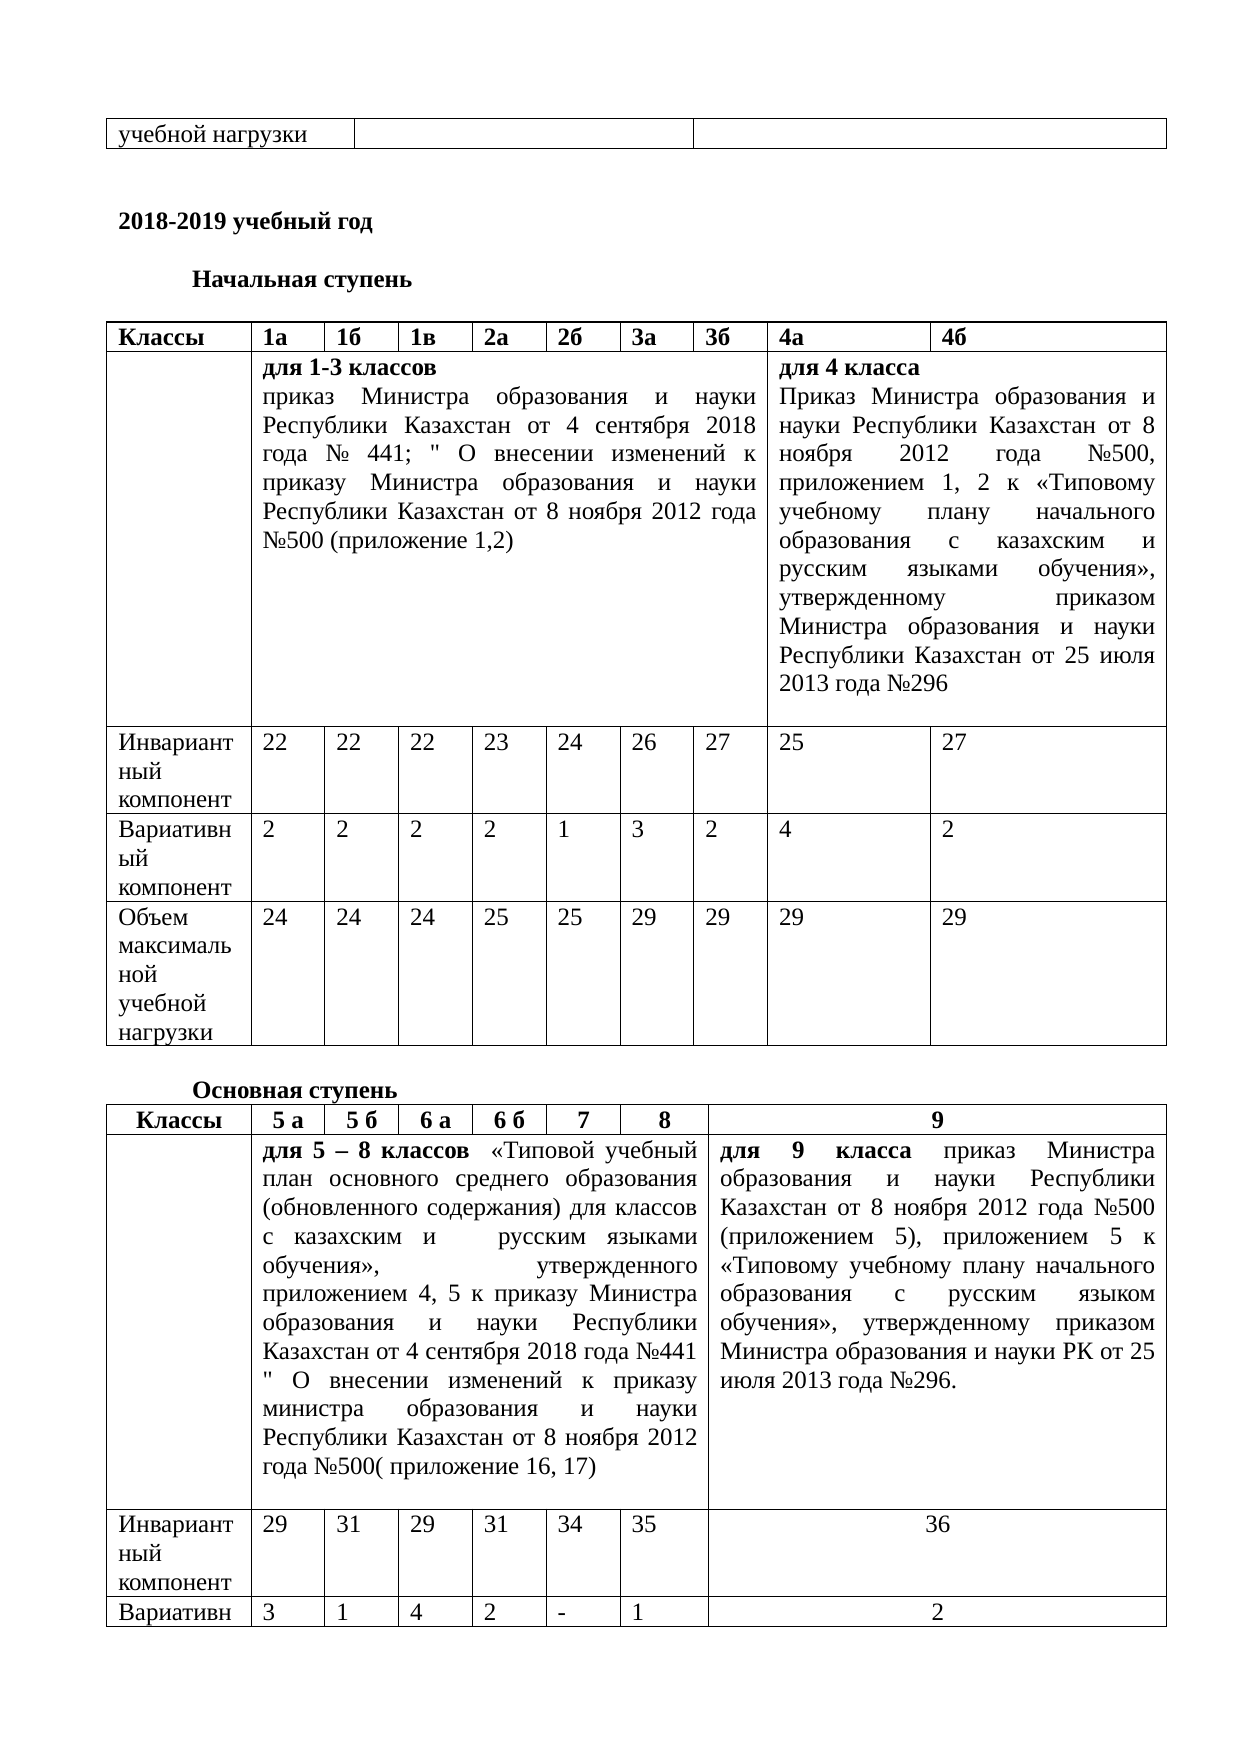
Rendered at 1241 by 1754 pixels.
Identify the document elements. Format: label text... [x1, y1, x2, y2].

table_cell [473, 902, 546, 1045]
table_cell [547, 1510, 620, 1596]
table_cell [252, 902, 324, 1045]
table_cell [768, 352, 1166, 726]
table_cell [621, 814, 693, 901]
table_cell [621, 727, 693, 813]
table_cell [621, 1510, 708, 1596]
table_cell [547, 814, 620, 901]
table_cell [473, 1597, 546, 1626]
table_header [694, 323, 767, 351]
text Начальная ступень [118, 264, 1122, 293]
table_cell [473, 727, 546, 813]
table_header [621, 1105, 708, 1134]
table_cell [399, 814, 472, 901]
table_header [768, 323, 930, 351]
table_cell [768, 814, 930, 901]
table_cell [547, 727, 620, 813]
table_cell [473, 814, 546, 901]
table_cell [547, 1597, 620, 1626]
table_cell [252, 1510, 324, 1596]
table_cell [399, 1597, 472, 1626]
text 2018-2019 учебный год [118, 206, 1122, 235]
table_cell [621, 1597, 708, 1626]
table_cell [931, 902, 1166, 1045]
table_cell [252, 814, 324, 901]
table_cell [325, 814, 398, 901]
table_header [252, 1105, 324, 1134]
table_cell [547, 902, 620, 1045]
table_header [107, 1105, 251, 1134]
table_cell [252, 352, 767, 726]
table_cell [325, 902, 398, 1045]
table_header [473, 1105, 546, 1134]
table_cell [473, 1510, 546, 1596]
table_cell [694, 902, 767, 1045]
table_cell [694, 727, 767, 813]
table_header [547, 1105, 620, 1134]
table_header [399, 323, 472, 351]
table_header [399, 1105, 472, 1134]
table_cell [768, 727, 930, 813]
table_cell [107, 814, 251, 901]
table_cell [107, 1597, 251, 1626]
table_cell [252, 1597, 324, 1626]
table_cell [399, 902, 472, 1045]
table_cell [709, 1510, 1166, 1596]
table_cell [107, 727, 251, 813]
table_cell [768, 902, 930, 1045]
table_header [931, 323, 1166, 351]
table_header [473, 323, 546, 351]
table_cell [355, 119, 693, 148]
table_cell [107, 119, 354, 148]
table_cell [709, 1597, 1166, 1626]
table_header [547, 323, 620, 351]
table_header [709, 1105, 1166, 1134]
text Основная ступень [118, 1075, 1122, 1104]
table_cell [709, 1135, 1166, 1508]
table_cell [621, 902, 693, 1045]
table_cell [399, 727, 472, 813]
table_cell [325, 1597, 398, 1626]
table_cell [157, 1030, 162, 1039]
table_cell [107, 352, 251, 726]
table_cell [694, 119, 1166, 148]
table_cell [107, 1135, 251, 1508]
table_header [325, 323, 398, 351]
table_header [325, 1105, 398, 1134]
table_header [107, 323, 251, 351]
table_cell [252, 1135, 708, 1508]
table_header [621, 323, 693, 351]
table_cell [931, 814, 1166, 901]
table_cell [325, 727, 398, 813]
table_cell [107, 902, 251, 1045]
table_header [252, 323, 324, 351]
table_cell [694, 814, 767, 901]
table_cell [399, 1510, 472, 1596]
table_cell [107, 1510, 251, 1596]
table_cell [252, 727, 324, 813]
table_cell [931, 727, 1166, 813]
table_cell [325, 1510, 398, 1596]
